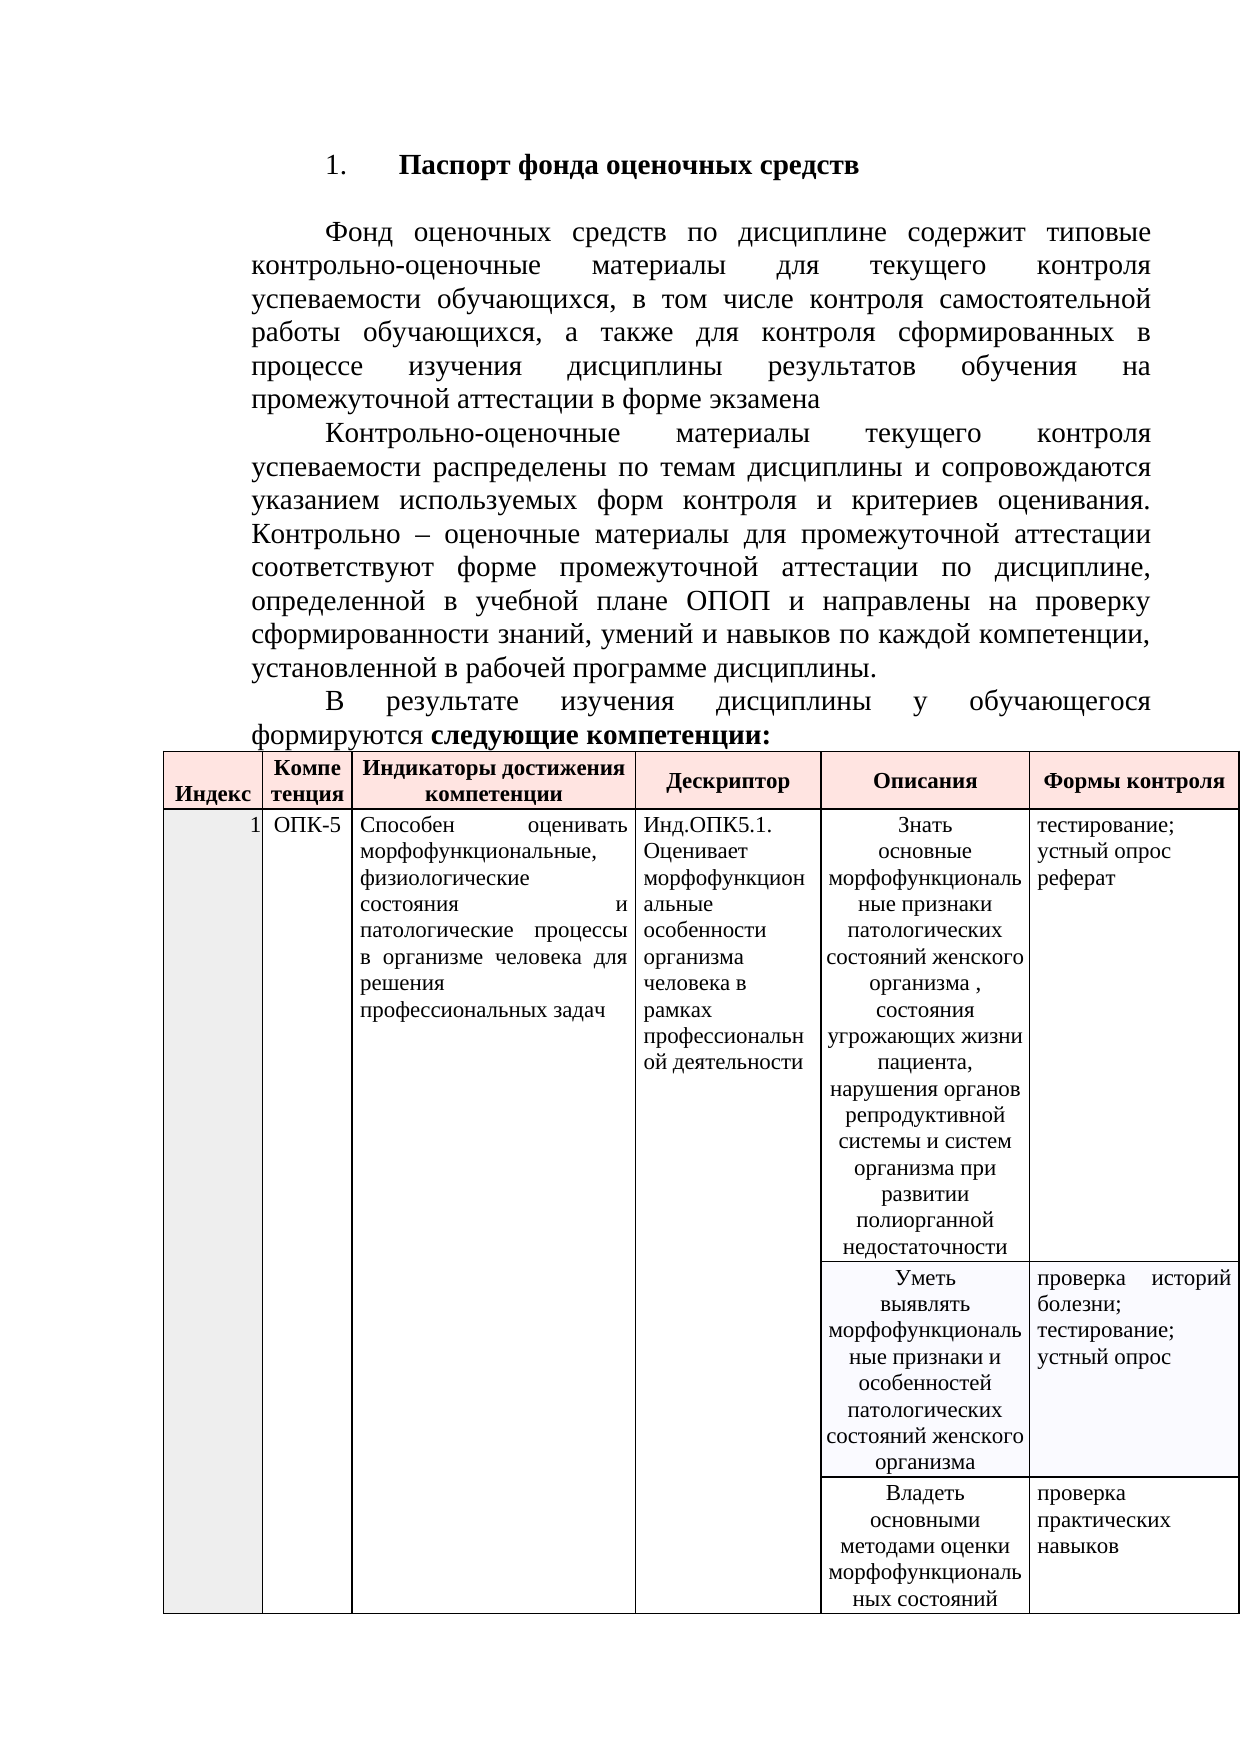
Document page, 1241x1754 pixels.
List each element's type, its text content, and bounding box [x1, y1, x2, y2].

table_cell ОПК-5 [263, 810, 351, 1613]
table_header Дескриптор [636, 752, 820, 808]
table_header Формы контроля [1030, 752, 1238, 808]
table_cell проверка историй болезни; тестирование; устный опрос [1030, 1262, 1238, 1476]
table_header Компетенция [263, 752, 351, 808]
list Контрольно-оценочные материалы текущего контроля успеваемости распределены по темам дисциплины и сопровождаются указанием используемых форм контроля и критериев оценивания. Контрольно – оценочные материалы для промежуточной аттестации соответствуют форме промежуточной аттестации по дисциплине, определенной в учебной плане ОПОП и направлены на проверку сформированности знаний, умений и навыков по каждой компетенции, установленной в рабочей программе дисциплины. [251, 415, 1152, 683]
table_cell проверка практических навыков [1030, 1478, 1238, 1613]
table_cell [822, 1478, 1029, 1613]
table_cell Уметь выявлять морфофункциональные признаки и особенностей патологических состояний женского организма [822, 1262, 1029, 1476]
table_cell тестирование; устный опрос реферат [1030, 810, 1238, 1261]
table_cell Инд.ОПК5.1. Оценивает морфофункциональные особенности организма человека в рамках профессиональной деятельности [636, 810, 820, 1613]
list Фонд оценочных средств по дисциплине содержит типовые контрольно-оценочные материалы для текущего контроля успеваемости обучающихся, в том числе контроля самостоятельной работы обучающихся, а также для контроля сформированных в процессе изучения дисциплины результатов обучения на промежуточной аттестации в форме экзамена [251, 214, 1152, 415]
list В результате изучения дисциплины у обучающегося формируются следующие компетенции: [251, 683, 1152, 751]
list Паспорт фонда оценочных средств [251, 147, 1152, 180]
table_header Индикаторы достижения компетенции [353, 752, 635, 808]
table_header Описания [822, 752, 1029, 808]
table_cell Способен оценивать морфофункциональные, физиологические состояния и патологические процессы в организме человека для решения профессиональных задач [353, 810, 635, 1613]
table_header Индекс [164, 752, 262, 808]
table_cell Знать основные морфофункциональные признаки патологических состояний женского организма , состояния угрожающих жизни пациента, нарушения органов репродуктивной системы и систем организма при развитии полиорганной недостаточности [822, 810, 1029, 1261]
table_cell 1 [164, 810, 262, 1613]
